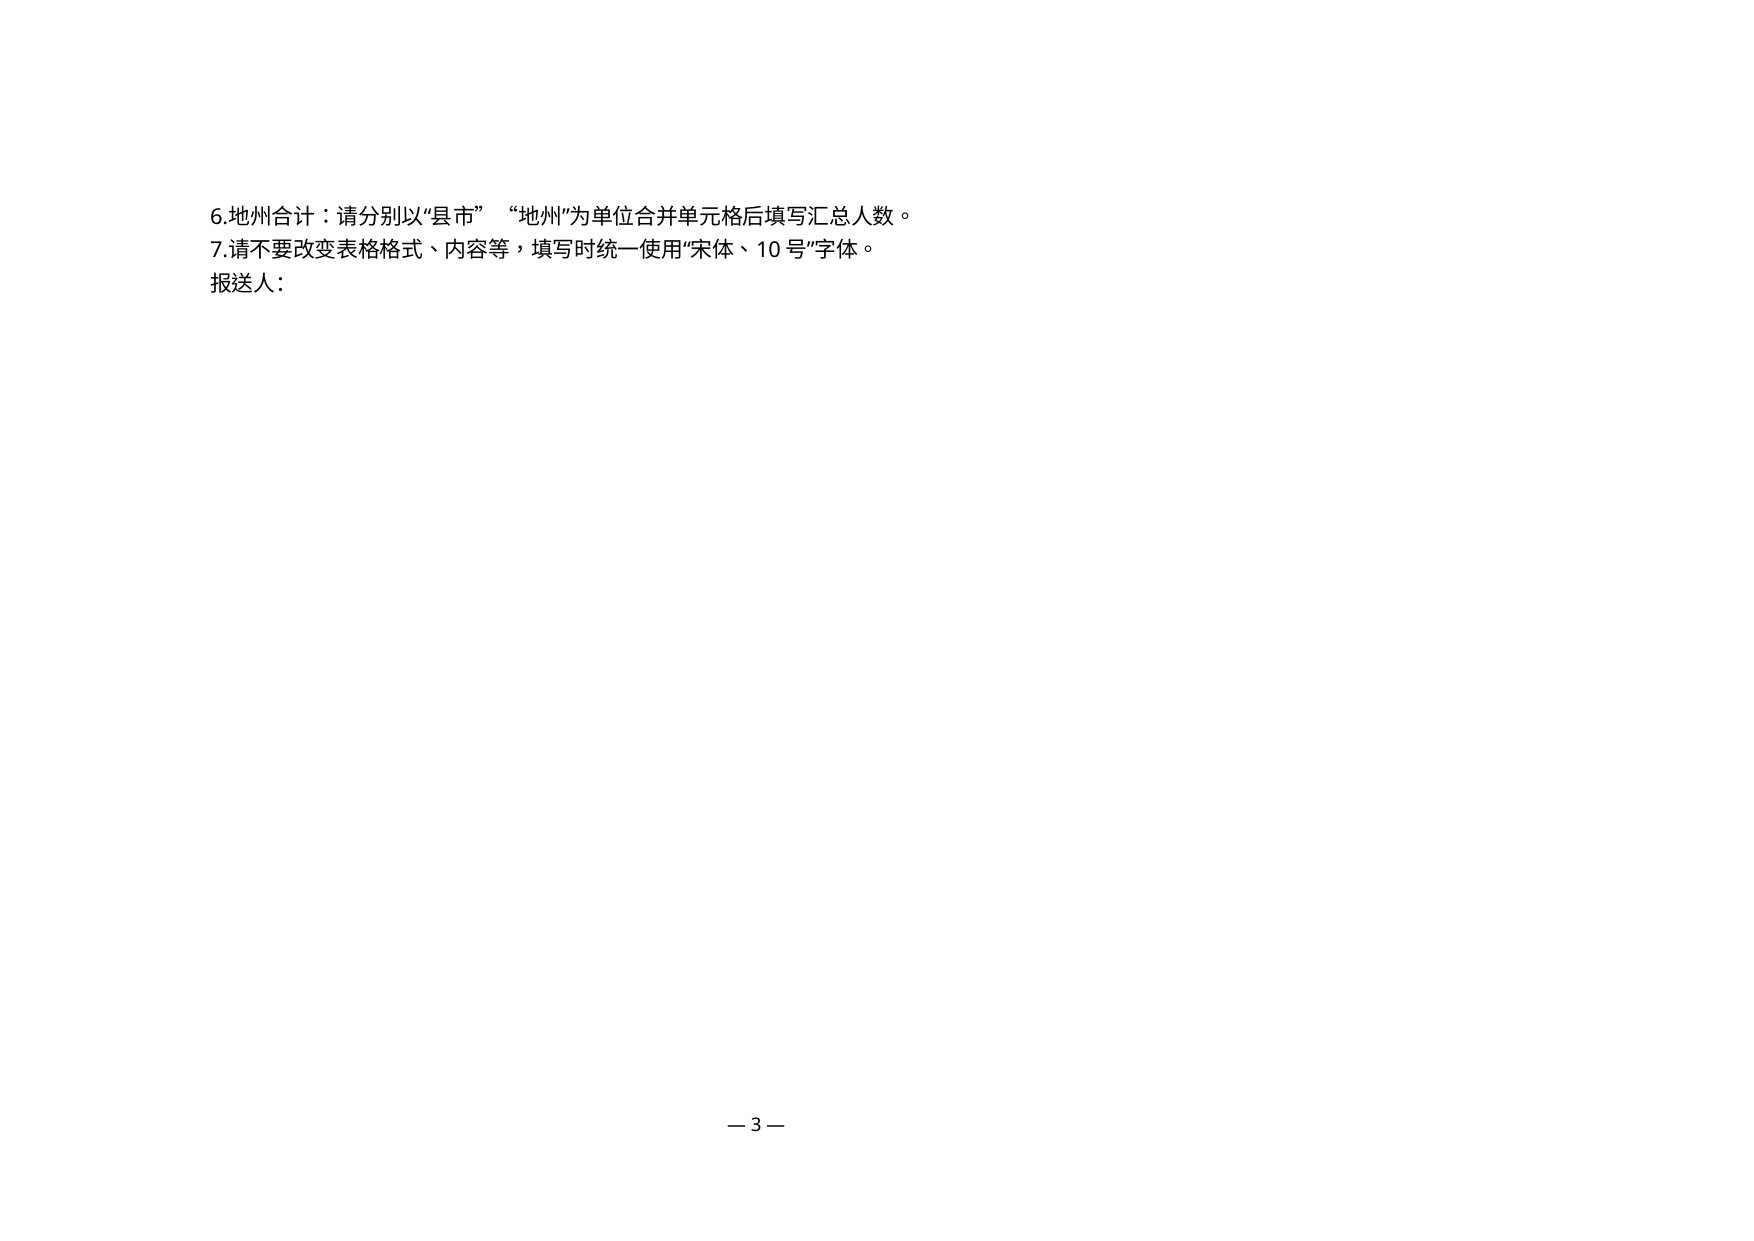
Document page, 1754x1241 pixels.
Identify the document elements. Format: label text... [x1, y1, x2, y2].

text 7.请不要改变表格格式、内容等，填写时统一使用“宋体、10号”字体。 [210, 231, 1469, 264]
text 6.地州合计：请分别以“县市”“地州”为单位合并单元格后填写汇总人数。 [210, 198, 1469, 231]
text 报送人： [210, 264, 1469, 298]
